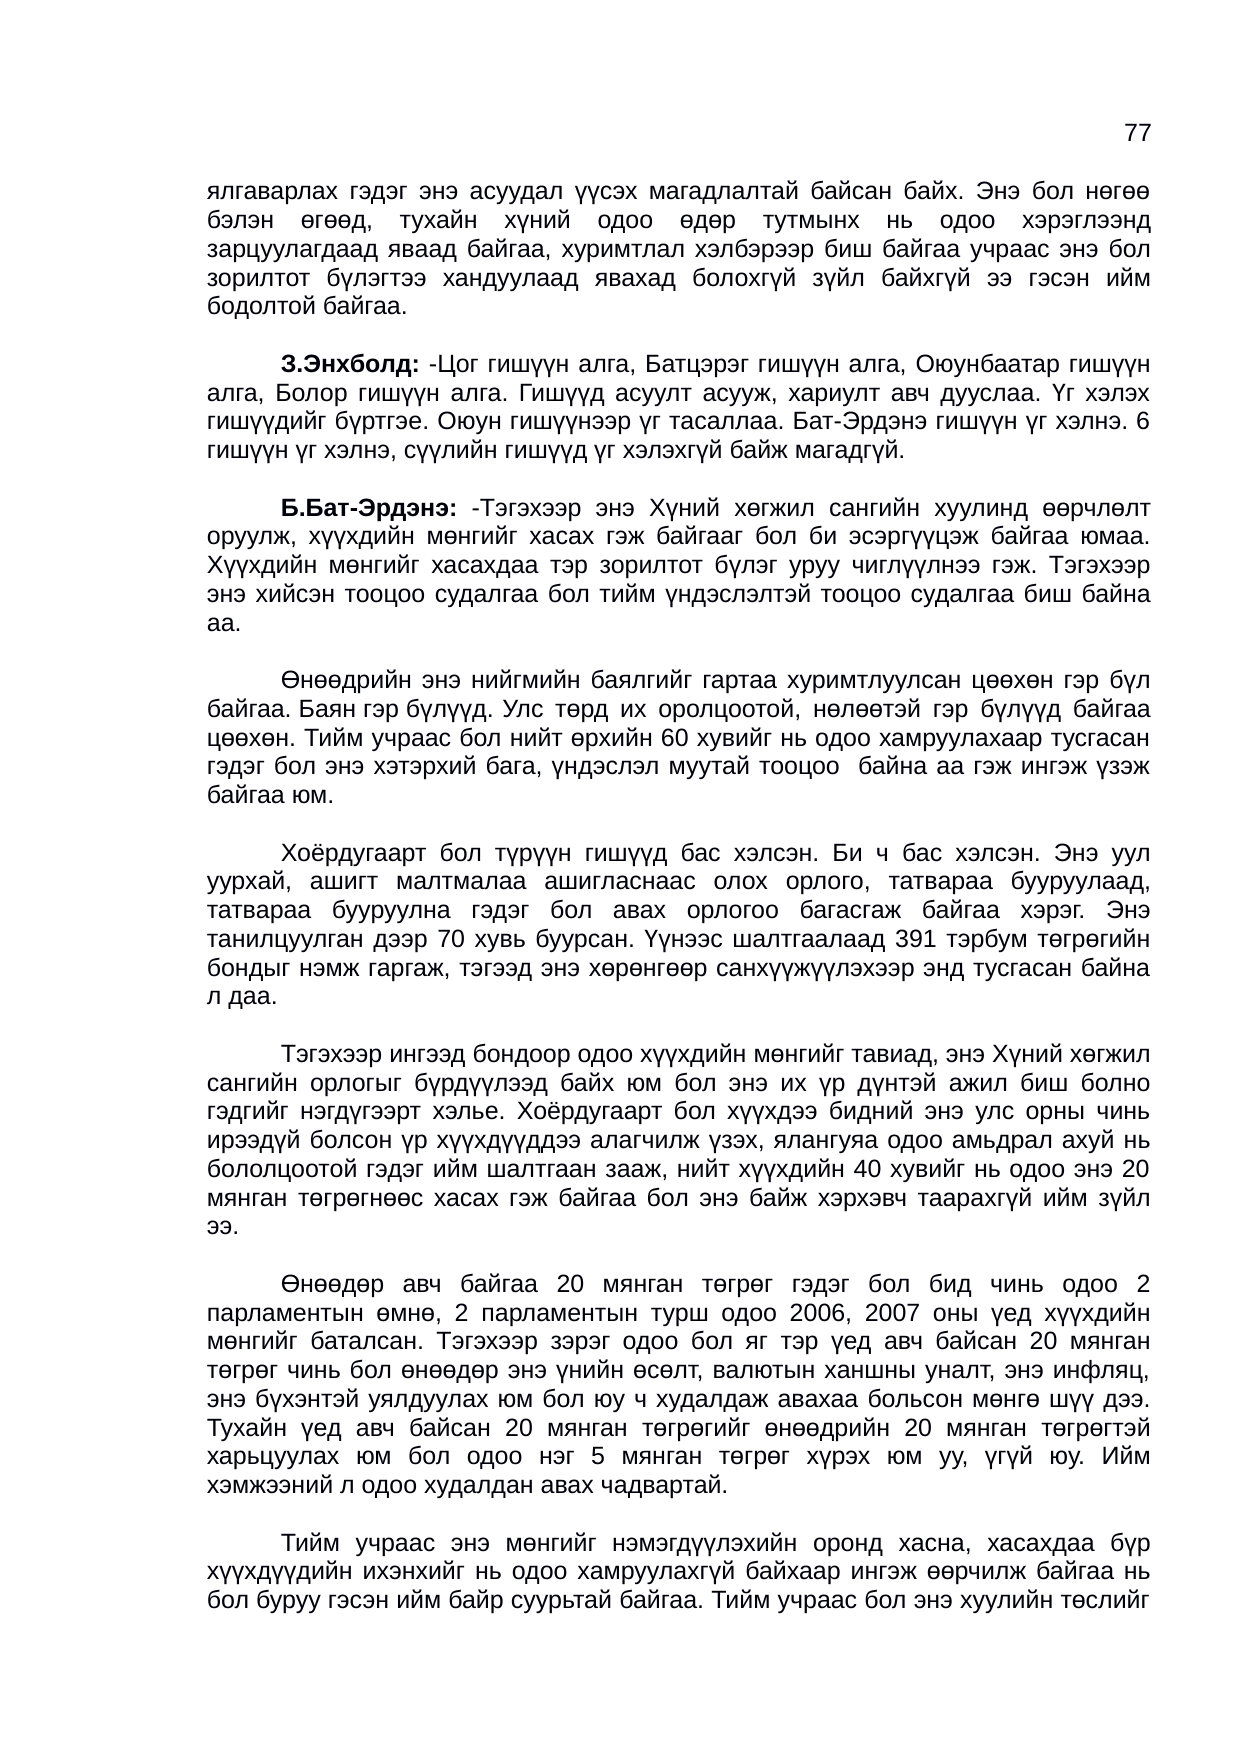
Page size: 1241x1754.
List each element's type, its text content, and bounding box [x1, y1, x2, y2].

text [207, 176, 1152, 320]
text Хоёрдугаарт бол түрүүн гишүүд бас хэлсэн. Би ч бас хэлсэн. Энэ уул уурхай, ашигт малтмалаа ашигласнаас олох орлого, татвараа бууруулаад, татвараа бууруулна гэдэг бол авах орлогоо багасгаж байгаа хэрэг. Энэ танилцуулган дээр 70 хувь буурсан. Үүнээс шалтгаалаад 391 тэрбум төгрөгийн бондыг нэмж гаргаж, тэгээд энэ хөрөнгөөр санхүүжүүлэхээр энд тусгасан байна л даа. [207, 838, 1152, 1010]
text Б.Бат-Эрдэнэ: -Тэгэхээр энэ Хүний хөгжил сангийн хуулинд өөрчлөлт оруулж, хүүхдийн мөнгийг хасах гэж байгааг бол би эсэргүүцэж байгаа юмаа. Хүүхдийн мөнгийг хасахдаа тэр зорилтот бүлэг уруу чиглүүлнээ гэж. Тэгэхээр энэ хийсэн тооцоо судалгаа бол тийм үндэслэлтэй тооцоо судалгаа биш байна аа. [207, 493, 1152, 636]
text Өнөөдрийн энэ нийгмийн баялгийг гартаа хуримтлуулсан цөөхөн гэр бүл байгаа. Баян гэр бүлүүд. Улс төрд их оролцоотой, нөлөөтэй гэр бүлүүд байгаа цөөхөн. Тийм учраас бол нийт өрхийн 60 хувийг нь одоо хамруулахаар тусгасан гэдэг бол энэ хэтэрхий бага, үндэслэл муутай тооцоо байна аа гэж ингэж үзэж байгаа юм. [207, 665, 1152, 809]
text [207, 1528, 1152, 1614]
text З.Энхболд: -Цог гишүүн алга, Батцэрэг гишүүн алга, Оюунбаатар гишүүн алга, Болор гишүүн алга. Гишүүд асуулт асууж, хариулт авч дууслаа. Үг хэлэх гишүүдийг бүртгэе. Оюун гишүүнээр үг тасаллаа. Бат-Эрдэнэ гишүүн үг хэлнэ. 6 гишүүн үг хэлнэ, сүүлийн гишүүд үг хэлэхгүй байж магадгүй. [207, 349, 1152, 464]
text Өнөөдөр авч байгаа 20 мянган төгрөг гэдэг бол бид чинь одоо 2 парламентын өмнө, 2 парламентын турш одоо 2006, 2007 оны үед хүүхдийн мөнгийг баталсан. Тэгэхээр зэрэг одоо бол яг тэр үед авч байсан 20 мянган төгрөг чинь бол өнөөдөр энэ үнийн өсөлт, валютын ханшны уналт, энэ инфляц, энэ бүхэнтэй уялдуулах юм бол юу ч худалдаж авахаа больсон мөнгө шүү дээ. Тухайн үед авч байсан 20 мянган төгрөгийг өнөөдрийн 20 мянган төгрөгтэй харьцуулах юм бол одоо нэг 5 мянган төгрөг хүрэх юм уу, үгүй юу. Ийм хэмжээний л одоо худалдан авах чадвартай. [207, 1269, 1152, 1499]
text Тэгэхээр ингээд бондоор одоо хүүхдийн мөнгийг тавиад, энэ Хүний хөгжил сангийн орлогыг бүрдүүлээд байх юм бол энэ их үр дүнтэй ажил биш болно гэдгийг нэгдүгээрт хэлье. Хоёрдугаарт бол хүүхдээ бидний энэ улс орны чинь ирээдүй болсон үр хүүхдүүддээ алагчилж үзэх, ялангуяа одоо амьдрал ахуй нь бололцоотой гэдэг ийм шалтгаан зааж, нийт хүүхдийн 40 хувийг нь одоо энэ 20 мянган төгрөгнөөс хасах гэж байгаа бол энэ байж хэрхэвч таарахгүй ийм зүйл ээ. [207, 1039, 1152, 1240]
